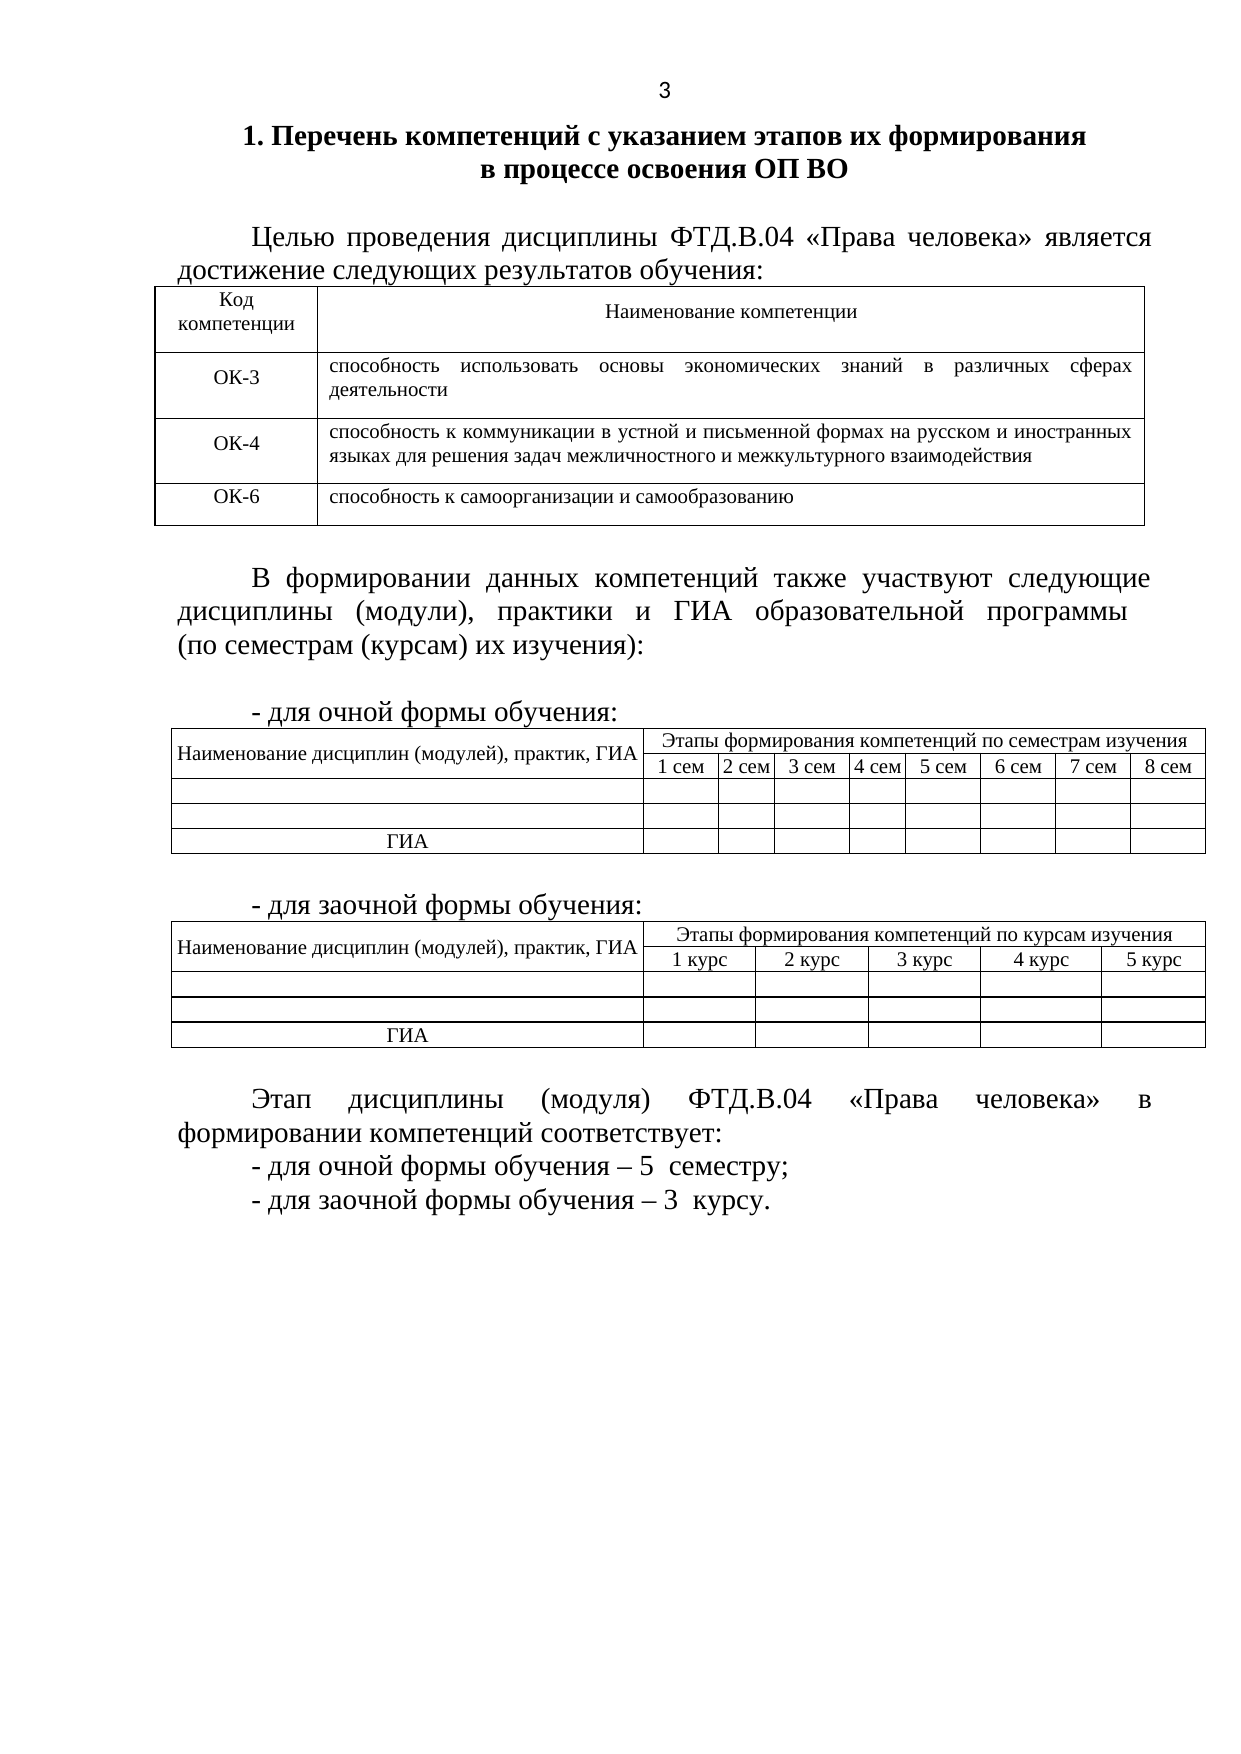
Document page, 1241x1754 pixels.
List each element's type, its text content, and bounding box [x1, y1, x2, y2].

table_cell [869, 998, 980, 1021]
table_cell способность к самоорганизации и самообразованию [318, 484, 1144, 525]
table_cell 3 сем [775, 754, 849, 778]
text 1. Перечень компетенций с указанием этапов их формирования в процессе освоения ОП ВО [177, 118, 1152, 185]
table_cell [756, 998, 868, 1021]
text Этап дисциплины (модуля) ФТД.В.04 «Права человека» в формировании компетенций соответствует: [177, 1081, 1152, 1148]
table_cell [719, 829, 774, 853]
table_cell [869, 972, 980, 996]
table_cell [644, 804, 718, 828]
table_cell [719, 779, 774, 803]
table_cell 6 сем [981, 754, 1055, 778]
table_cell 8 сем [1131, 754, 1205, 778]
text - для заочной формы обучения – 3 курсу. [177, 1182, 1152, 1215]
table_cell [172, 998, 643, 1021]
table_cell [1131, 829, 1205, 853]
text - для заочной формы обучения: [177, 887, 1152, 921]
table_cell 2 сем [719, 754, 774, 778]
table_cell [756, 972, 868, 996]
table_cell [1056, 829, 1130, 853]
table_cell [981, 972, 1101, 996]
table_cell 5 курс [1102, 947, 1205, 971]
text В формировании данных компетенций также участвуют следующие дисциплины (модули), практики и ГИА образовательной программы (по семестрам (курсам) их изучения): [177, 560, 1152, 660]
table_cell 4 сем [850, 754, 905, 778]
table_cell [850, 779, 905, 803]
table_cell [850, 829, 905, 853]
table_cell [775, 804, 849, 828]
table_cell [172, 779, 643, 803]
table_cell [644, 998, 755, 1021]
table_cell [981, 998, 1101, 1021]
table_header Наименование компетенции [318, 287, 1144, 352]
table_cell [869, 1023, 980, 1047]
table_cell 4 курс [981, 947, 1101, 971]
table_header Наименование дисциплин (модулей), практик, ГИА [172, 922, 643, 971]
table_cell [906, 779, 980, 803]
table_cell способность использовать основы экономических знаний в различных сферах деятельности [318, 353, 1144, 417]
text - для очной формы обучения: [177, 694, 1152, 727]
table_cell [775, 829, 849, 853]
table_cell 1 сем [644, 754, 718, 778]
table_cell ОК-4 [156, 419, 317, 483]
table_cell [644, 829, 718, 853]
table_cell [1131, 779, 1205, 803]
table_cell [981, 804, 1055, 828]
table_header Наименование дисциплин (модулей), практик, ГИА [172, 729, 643, 778]
table_header Этапы формирования компетенций по семестрам изучения [644, 729, 1205, 752]
table_cell [1056, 779, 1130, 803]
table_header Этапы формирования компетенций по курсам изучения [644, 922, 1205, 946]
table_cell [775, 779, 849, 803]
table_cell [981, 1023, 1101, 1047]
table_header Код компетенции [156, 287, 317, 352]
table_cell [981, 829, 1055, 853]
table_cell 1 курс [644, 947, 755, 971]
table_cell [1102, 972, 1205, 996]
table_cell [1102, 1023, 1205, 1047]
table_cell [906, 829, 980, 853]
table_cell [756, 1023, 868, 1047]
table_cell ОК-3 [156, 353, 317, 417]
table_cell способность к коммуникации в устной и письменной формах на русском и иностранных языках для решения задач межличностного и межкультурного взаимодействия [318, 419, 1144, 483]
table_cell 2 курс [756, 947, 868, 971]
table_cell [644, 1023, 755, 1047]
table_cell [906, 804, 980, 828]
table_cell ГИА [172, 1023, 643, 1047]
table_cell 5 сем [906, 754, 980, 778]
table_cell ОК-6 [156, 484, 317, 525]
table_cell [981, 779, 1055, 803]
table_cell 7 сем [1056, 754, 1130, 778]
table_cell [644, 779, 718, 803]
table_cell [1056, 804, 1130, 828]
table_cell [719, 804, 774, 828]
table_cell [850, 804, 905, 828]
table_cell [644, 972, 755, 996]
text Целью проведения дисциплины ФТД.В.04 «Права человека» является достижение следующих результатов обучения: [177, 219, 1152, 286]
table_cell 3 курс [869, 947, 980, 971]
table_cell [1131, 804, 1205, 828]
table_cell [1102, 998, 1205, 1021]
table_cell [172, 972, 643, 996]
table_cell [172, 804, 643, 828]
text - для очной формы обучения – 5 семестру; [177, 1148, 1152, 1182]
table_cell ГИА [172, 829, 643, 853]
